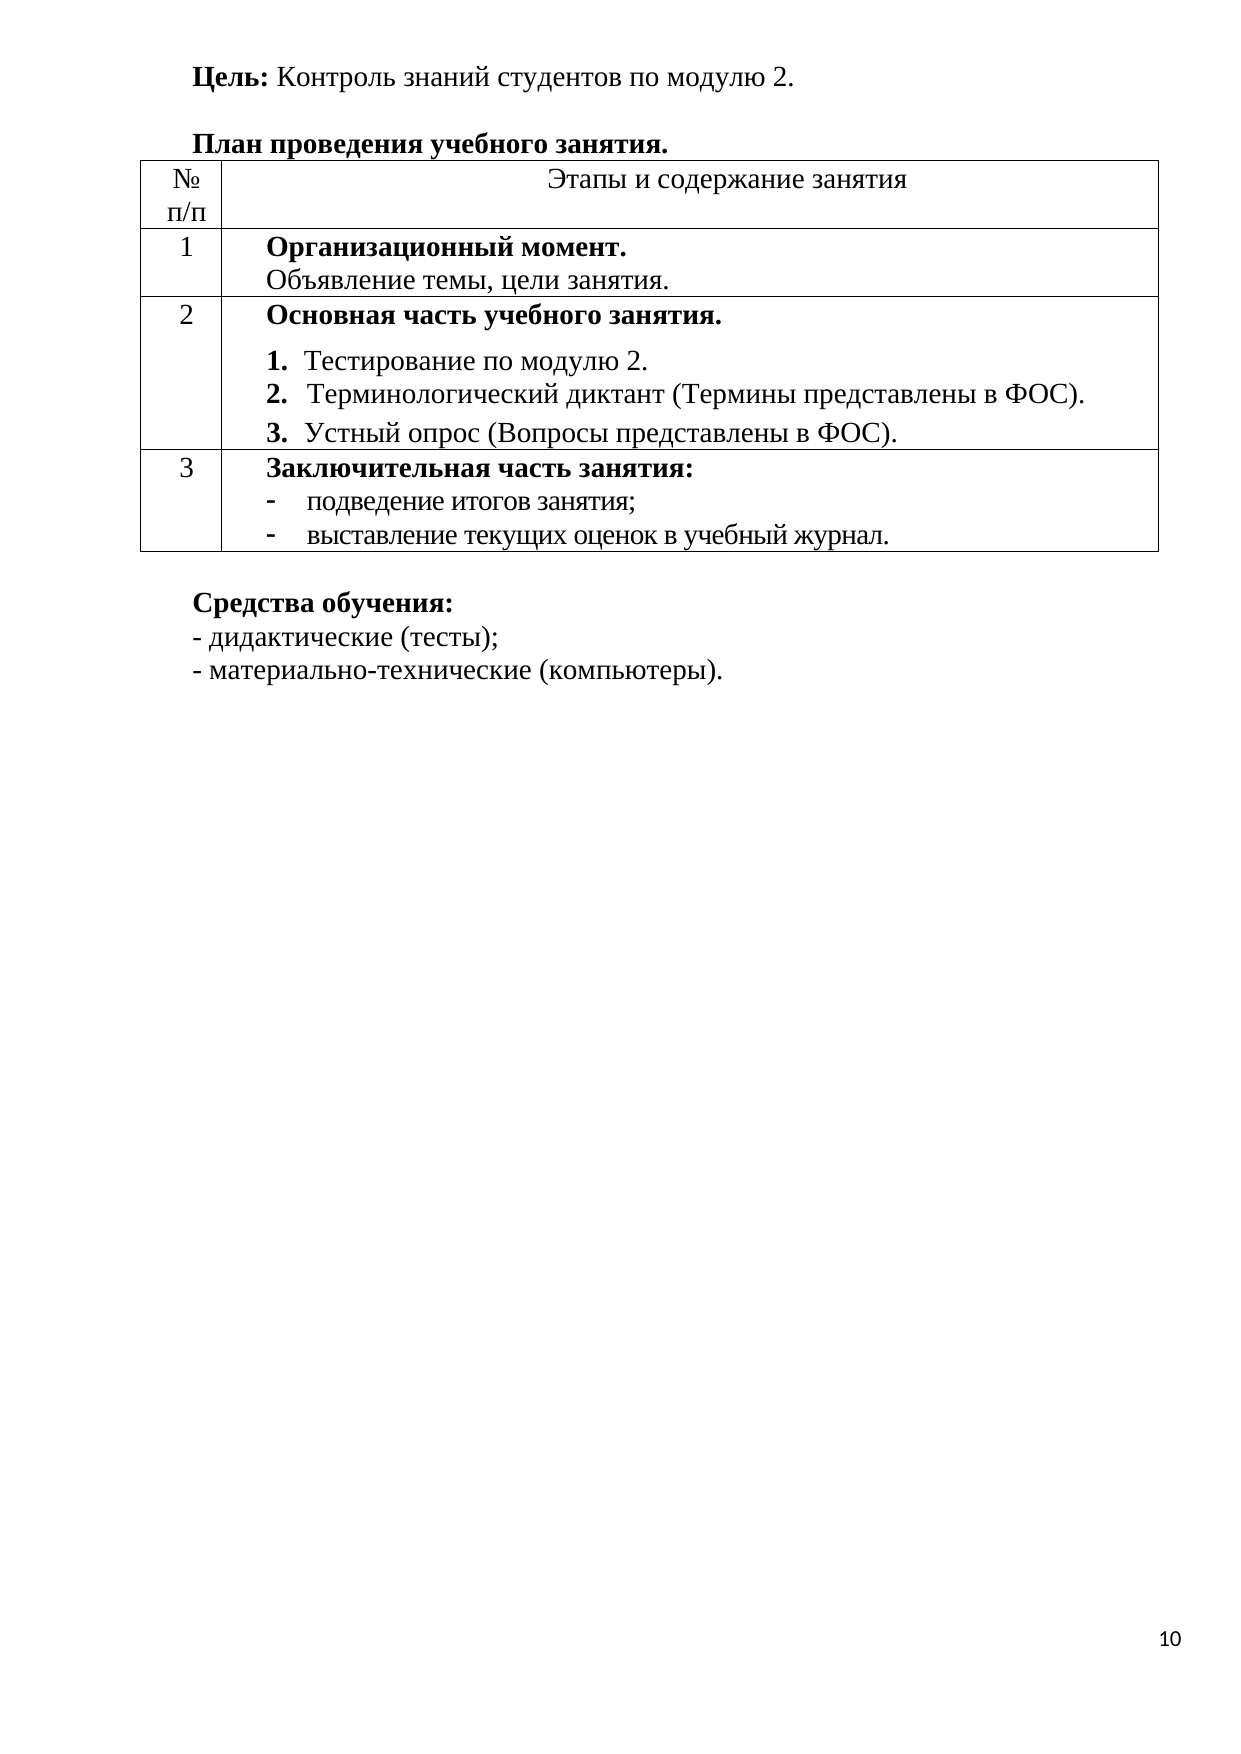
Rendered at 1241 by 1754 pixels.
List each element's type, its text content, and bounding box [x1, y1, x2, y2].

text Средства обучения: [118, 585, 1181, 619]
table_cell Заключительная часть занятия: подведение итогов занятия; выставление текущих оценок в учебный журнал. [222, 450, 1158, 551]
text План проведения учебного занятия. [118, 126, 1181, 160]
table_cell Основная часть учебного занятия. Тестирование по модулю 2. Терминологический диктант (Термины представлены в ФОС). Устный опрос (Вопросы представлены в ФОС). [222, 297, 1158, 449]
table_cell 1 [141, 229, 221, 296]
text - материально-технические (компьютеры). [118, 652, 1181, 686]
table_cell 3 [141, 450, 221, 551]
text Цель: Контроль знаний студентов по модулю 2. [118, 59, 1181, 93]
table_cell Организационный момент. Объявление темы, цели занятия. [222, 229, 1158, 296]
table_header № п/п [141, 161, 221, 228]
table_header Этапы и содержание занятия [222, 161, 1158, 228]
text - дидактические (тесты); [118, 619, 1181, 652]
table_cell 2 [141, 297, 221, 449]
